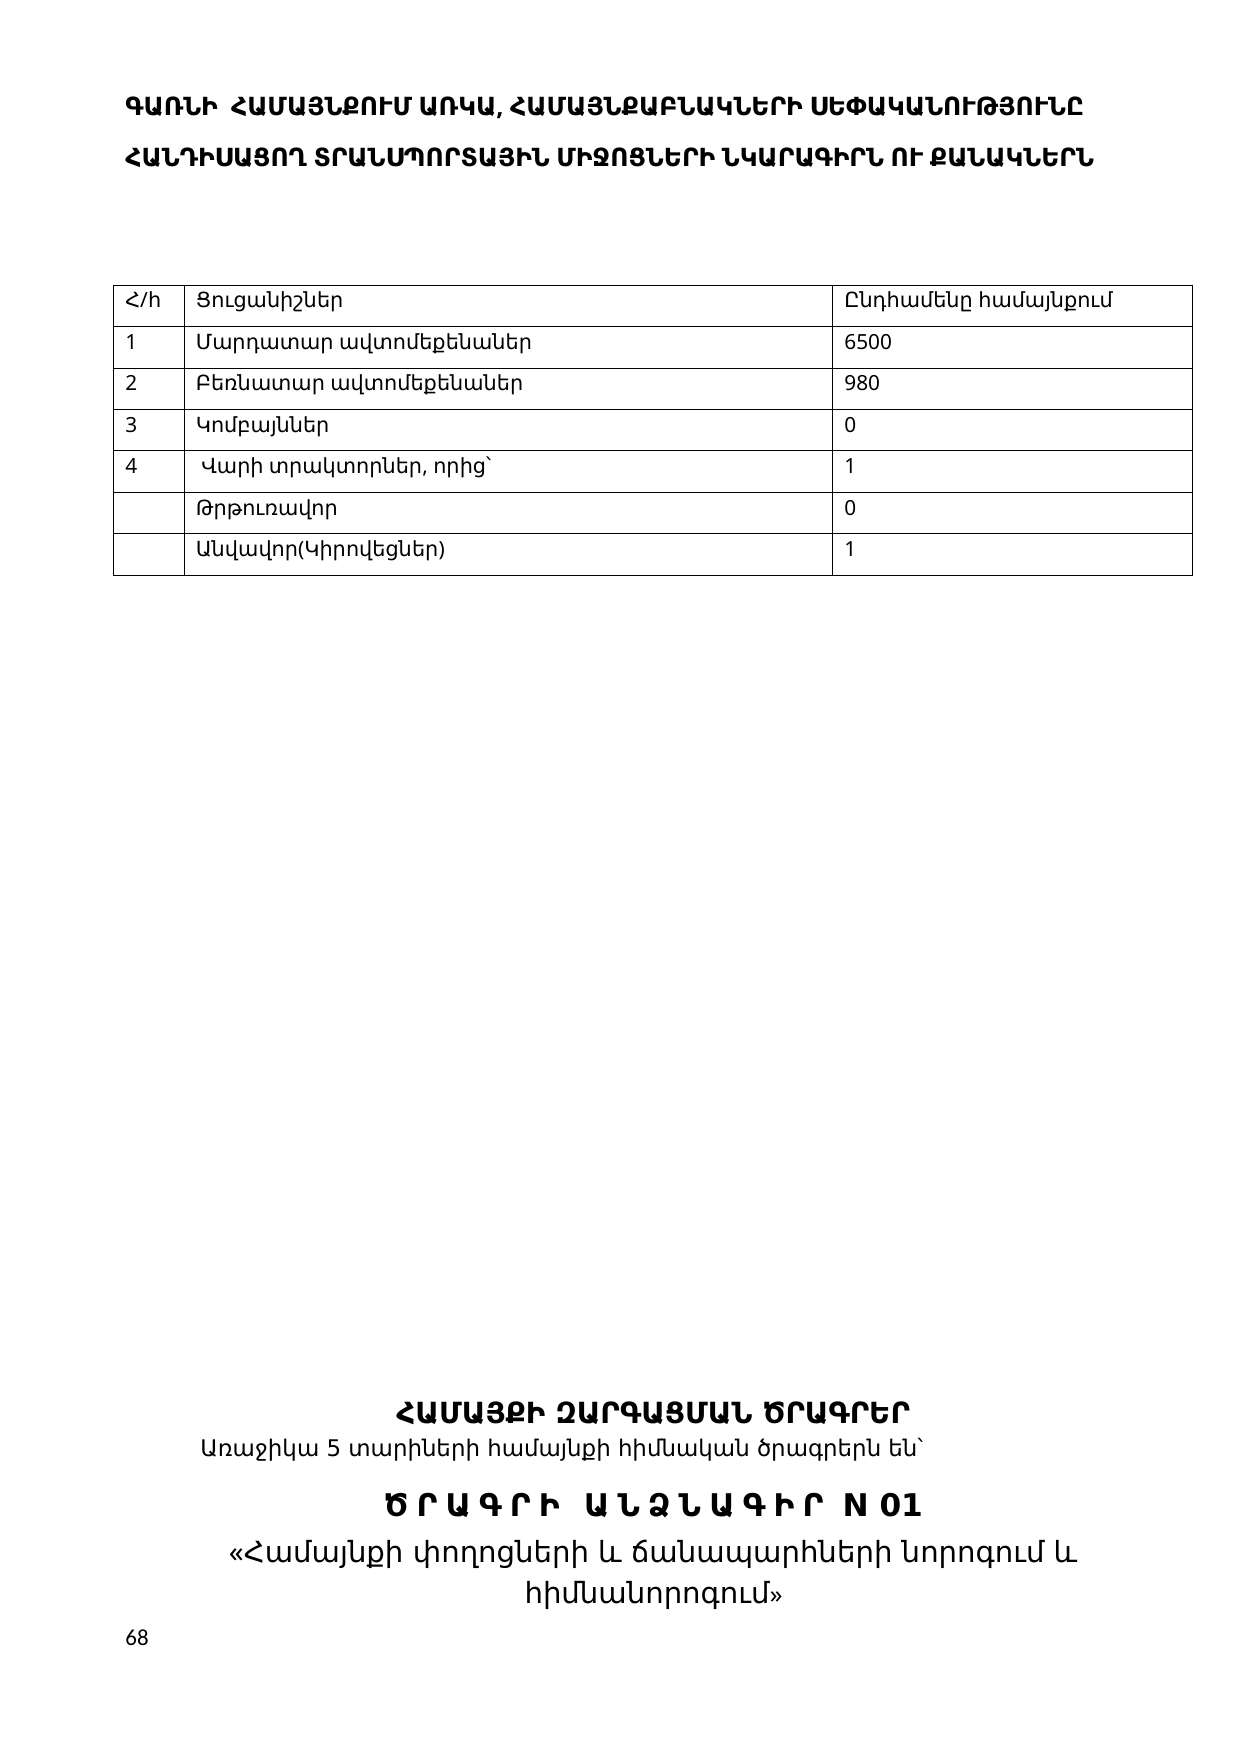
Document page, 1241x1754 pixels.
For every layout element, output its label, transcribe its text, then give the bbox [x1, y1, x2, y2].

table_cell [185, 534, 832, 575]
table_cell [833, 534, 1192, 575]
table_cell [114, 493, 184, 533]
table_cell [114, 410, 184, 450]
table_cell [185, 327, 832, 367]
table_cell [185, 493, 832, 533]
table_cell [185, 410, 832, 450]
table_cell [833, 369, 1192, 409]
text Առաջիկա 5 տարիների համայնքի հիմնական ծրագրերն են՝ [125, 1435, 1181, 1462]
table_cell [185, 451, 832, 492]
text ԳԱՌՆԻ ՀԱՄԱՅՆՔՈՒՄ ԱՌԿԱ, ՀԱՄԱՅՆՔԱԲՆԱԿՆԵՐԻ ՍԵՓԱԿԱՆՈՒԹՅՈՒՆԸ ՀԱՆԴԻՍԱՑՈՂ ՏՐԱՆՍՊՈՐՏԱՅԻՆ ՄԻՋՈՑՆԵՐԻ ՆԿԱՐԱԳԻՐՆ ՈՒ ՔԱՆԱԿՆԵՐՆ [125, 89, 1181, 174]
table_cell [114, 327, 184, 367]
text «Համայնքի փողոցների և ճանապարհների նորոգում և հիմնանորոգում» [125, 1532, 1181, 1611]
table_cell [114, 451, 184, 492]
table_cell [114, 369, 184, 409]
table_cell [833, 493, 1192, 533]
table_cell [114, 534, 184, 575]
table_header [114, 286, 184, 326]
subtitle ՀԱՄԱՅՔԻ ԶԱՐԳԱՑՄԱՆ ԾՐԱԳՐԵՐ [125, 1396, 1181, 1430]
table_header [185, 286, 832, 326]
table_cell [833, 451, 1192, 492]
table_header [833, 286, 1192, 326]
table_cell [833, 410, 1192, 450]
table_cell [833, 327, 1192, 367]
text Ծ Ր Ա Գ Ր Ի Ա Ն Ձ Ն Ա Գ Ի Ր N 01 [125, 1483, 1181, 1525]
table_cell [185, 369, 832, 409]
